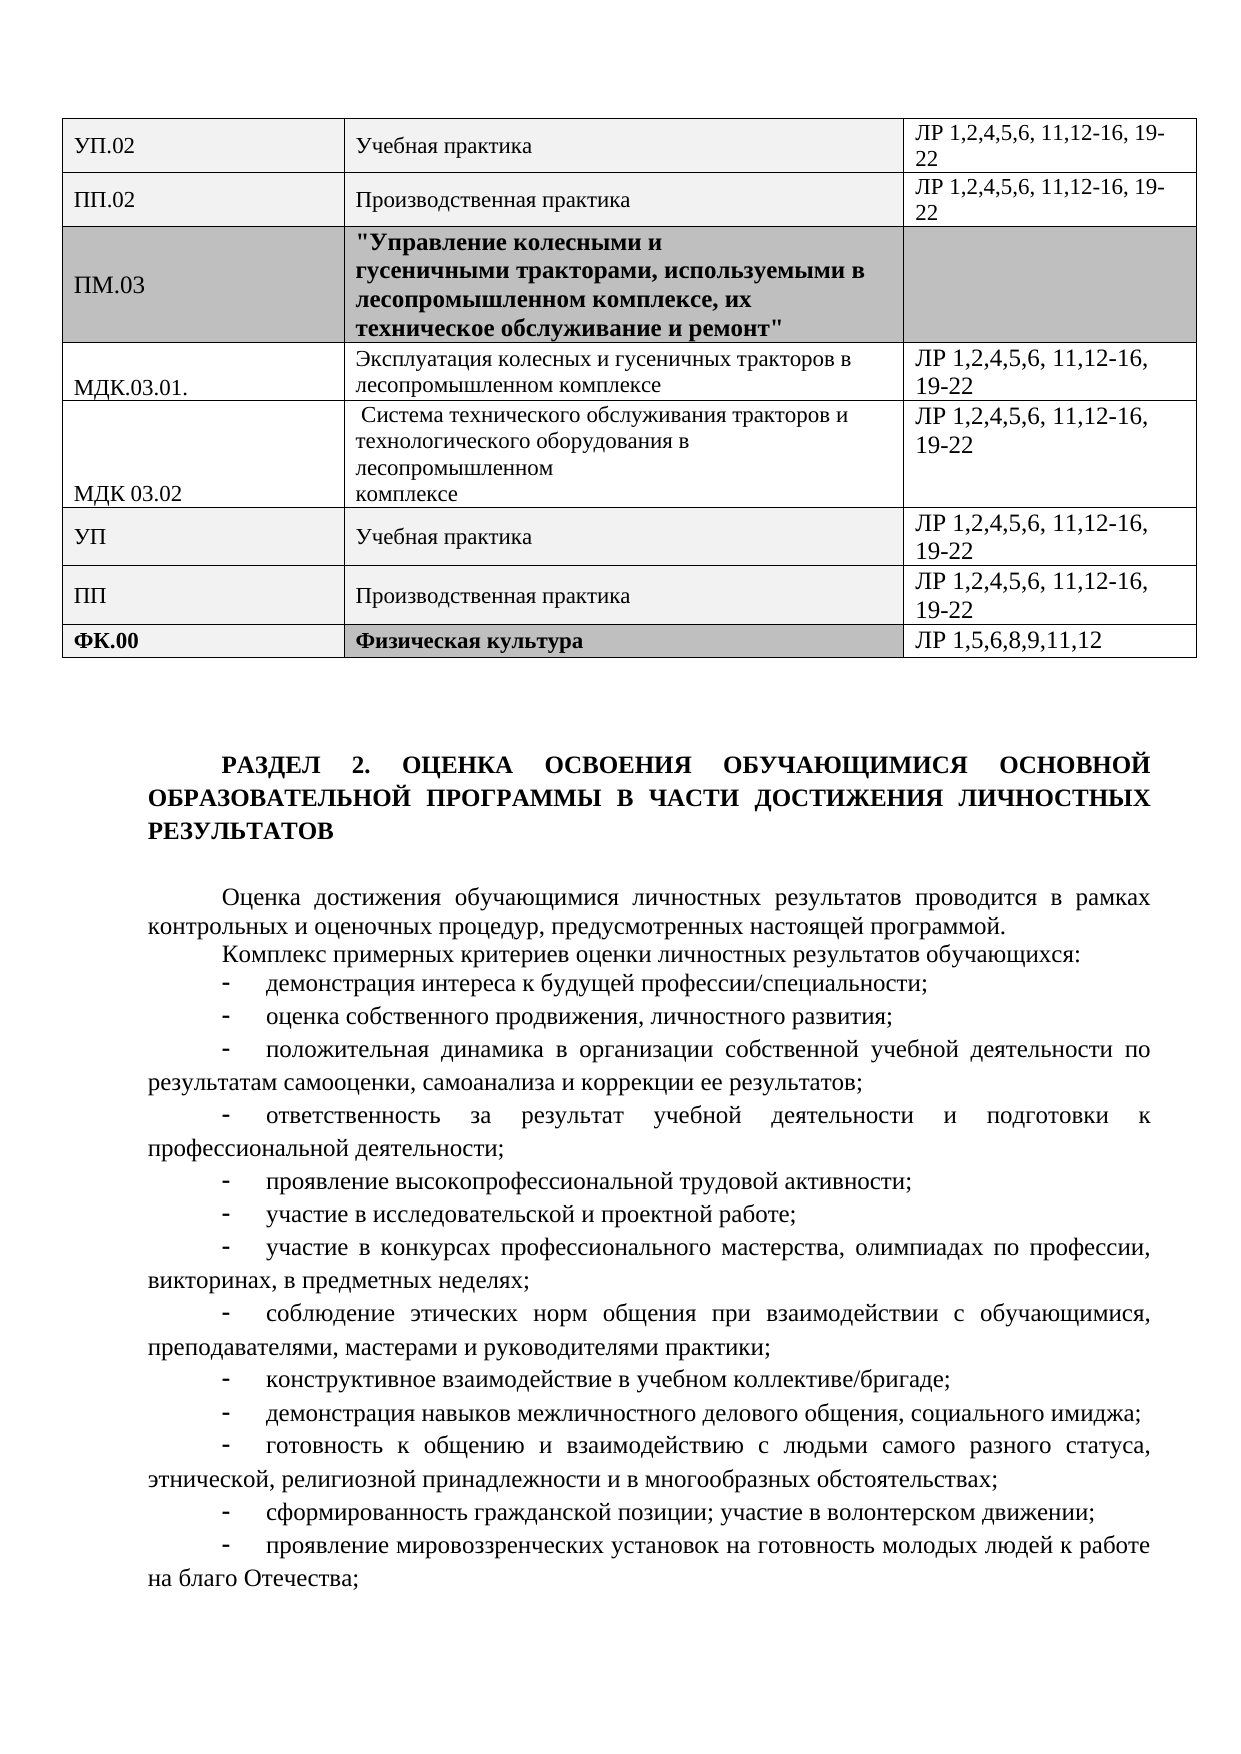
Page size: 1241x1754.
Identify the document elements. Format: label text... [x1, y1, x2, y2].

table_cell ПП [63, 566, 344, 624]
table_cell ПМ.03 [63, 227, 344, 342]
list положительная динамика в организации собственной учебной деятельности по результатам самооценки, самоанализа и коррекции ее результатов; [148, 1034, 1152, 1096]
table_cell Эксплуатация колесных и гусеничных тракторов в лесопромышленном комплексе [345, 343, 903, 400]
text РАЗДЕЛ 2. ОЦЕНКА ОСВОЕНИЯ ОБУЧАЮЩИМИСЯ ОСНОВНОЙ ОБРАЗОВАТЕЛЬНОЙ ПРОГРАММЫ В ЧАСТИ ДОСТИЖЕНИЯ ЛИЧНОСТНЫХ РЕЗУЛЬТАТОВ [148, 750, 1152, 845]
list проявление мировоззренческих установок на готовность молодых людей к работе на благо Отечества; [148, 1530, 1152, 1591]
table_cell ЛР 1,2,4,5,6, 11,12-16, 19-22 [904, 343, 1196, 400]
table_cell УП [63, 508, 344, 565]
table_cell ЛР 1,2,4,5,6, 11,12-16, 19-22 [904, 566, 1196, 624]
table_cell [904, 119, 1196, 172]
table_cell Производственная практика [345, 566, 903, 624]
table_cell ЛР 1,2,4,5,6, 11,12-16, 19-22 [904, 401, 1196, 507]
table_cell Производственная практика [345, 173, 903, 226]
list конструктивное взаимодействие в учебном коллективе/бригаде; [148, 1364, 1152, 1393]
table_cell ЛР 1,2,4,5,6, 11,12-16, 19-22 [904, 173, 1196, 226]
list участие в конкурсах профессионального мастерства, олимпиадах по профессии, викторинах, в предметных неделях; [148, 1232, 1152, 1294]
list проявление высокопрофессиональной трудовой активности; [148, 1166, 1152, 1195]
text Комплекс примерных критериев оценки личностных результатов обучающихся: [148, 939, 1152, 968]
table_cell Учебная практика [345, 119, 903, 172]
table_cell Система технического обслуживания тракторов и технологического оборудования в лесопромышленном комплексе [345, 401, 903, 507]
list ответственность за результат учебной деятельности и подготовки к профессиональной деятельности; [148, 1100, 1152, 1162]
table_cell ЛР 1,5,6,8,9,11,12 [904, 625, 1196, 657]
list готовность к общению и взаимодействию с людьми самого разного статуса, этнической, религиозной принадлежности и в многообразных обстоятельствах; [148, 1431, 1152, 1492]
list демонстрация интереса к будущей профессии/специальности; [148, 968, 1152, 997]
list демонстрация навыков межличностного делового общения, социального имиджа; [148, 1398, 1152, 1426]
table_cell Учебная практика [345, 508, 903, 565]
table_cell МДК.03.01. [63, 343, 344, 400]
list оценка собственного продвижения, личностного развития; [148, 1001, 1152, 1030]
list участие в исследовательской и проектной работе; [148, 1199, 1152, 1228]
table_cell ФК.00 [63, 625, 344, 657]
text Оценка достижения обучающимися личностных результатов проводится в рамках контрольных и оценочных процедур, предусмотренных настоящей программой. [148, 882, 1152, 939]
table_cell Физическая культура [345, 625, 903, 657]
table_cell МДК 03.02 [63, 401, 344, 507]
table_cell ЛР 1,2,4,5,6, 11,12-16, 19-22 [904, 508, 1196, 565]
table_cell ПП.02 [63, 173, 344, 226]
list сформированность гражданской позиции; участие в волонтерском движении; [148, 1497, 1152, 1525]
table_cell [904, 227, 1196, 342]
table_cell "Управление колесными и гусеничными тракторами, используемыми в лесопромышленном комплексе, их техническое обслуживание и ремонт" [345, 227, 903, 342]
list соблюдение этических норм общения при взаимодействии с обучающимися, преподавателями, мастерами и руководителями практики; [148, 1298, 1152, 1360]
table_cell УП.02 [63, 119, 344, 172]
